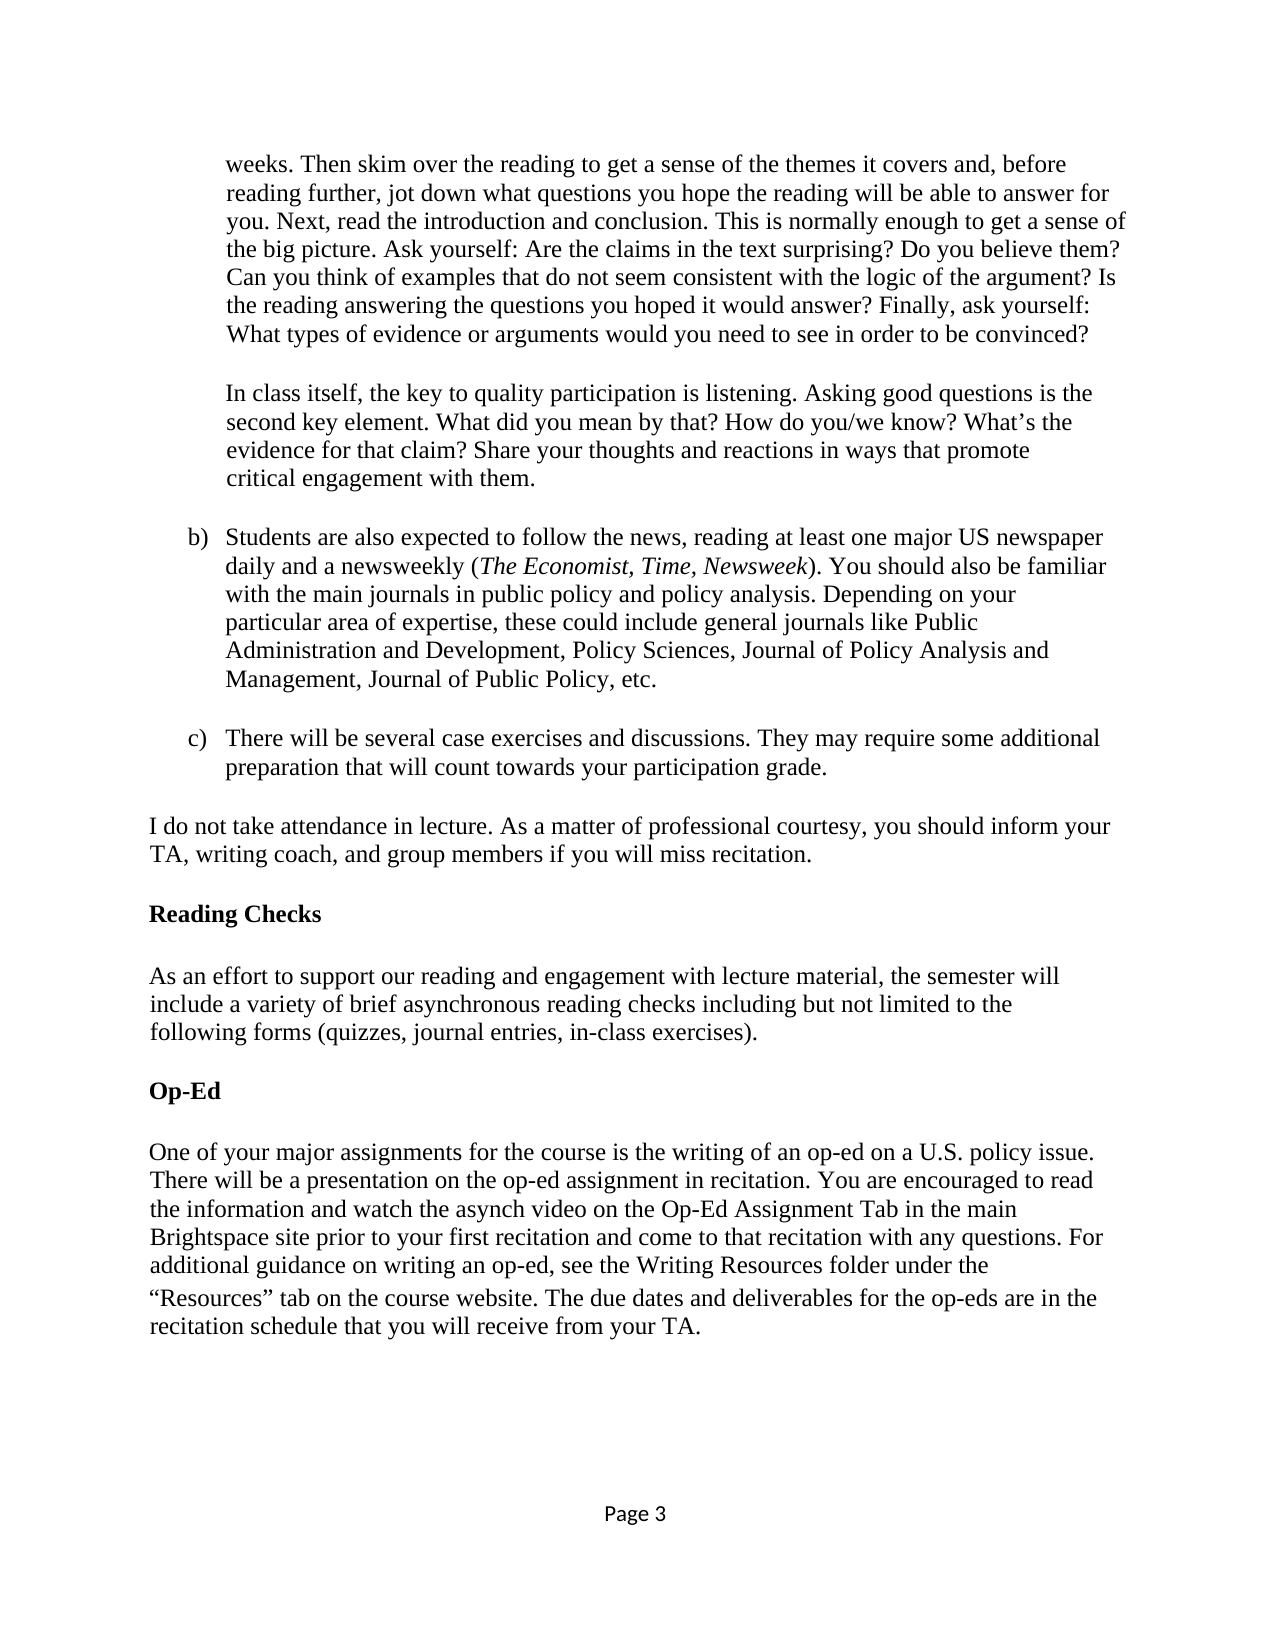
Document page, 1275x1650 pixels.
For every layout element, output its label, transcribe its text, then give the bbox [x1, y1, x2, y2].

text I do not take attendance in lecture. As a matter of professional courtesy, you should inform your TA, writing coach, and group members if you will miss recitation. [148, 812, 1129, 868]
text As an effort to support our reading and engagement with lecture material, the semester will include a variety of brief asynchronous reading checks including but not limited to the following forms (quizzes, journal entries, in-class exercises). [148, 962, 1062, 1046]
text “Resources” tab on the course website. The due dates and deliverables for the op-eds are in the recitation schedule that you will receive from your TA. [148, 1283, 1129, 1340]
text In class itself, the key to quality participation is listening. Asking good questions is the second key element. What did you mean by that? How do you/we know? What’s the evidence for that claim? Share your thoughts and reactions in ways that promote critical engagement with them. [225, 379, 1104, 492]
subtitle Op-Ed [148, 1076, 1130, 1104]
text weeks. Then skim over the reading to get a sense of the themes it covers and, before reading further, jot down what questions you hope the reading will be able to answer for you. Next, read the introduction and conclusion. This is normally enough to get a sense of the big picture. Ask yourself: Are the claims in the text surprising? Do you believe them? Can you think of examples that do not seem consistent with the logic of the argument? Is the reading answering the questions you hoped it would answer? Finally, ask yourself: What types of evidence or arguments would you need to see in order to be convinced? [225, 150, 1129, 347]
text One of your major assignments for the course is the writing of an op-ed on a U.S. policy issue. There will be a presentation on the op-ed assignment in recitation. You are encouraged to read the information and watch the asynch video on the Op-Ed Assignment Tab in the main Brightspace site prior to your first recitation and come to that recitation with any questions. For additional guidance on writing an op-ed, see the Writing Resources folder under the [148, 1138, 1129, 1279]
list There will be several case exercises and discussions. They may require some additional preparation that will count towards your participation grade. [188, 724, 1109, 780]
list Students are also expected to follow the news, reading at least one major US newspaper daily and a newsweekly (The Economist, Time, Newsweek). You should also be familiar with the main journals in public policy and policy analysis. Depending on your particular area of expertise, these could include general journals like Public Administration and Development, Policy Sciences, Journal of Policy Analysis and Management, Journal of Public Policy, etc. [188, 523, 1109, 692]
subtitle Reading Checks [148, 899, 1130, 928]
